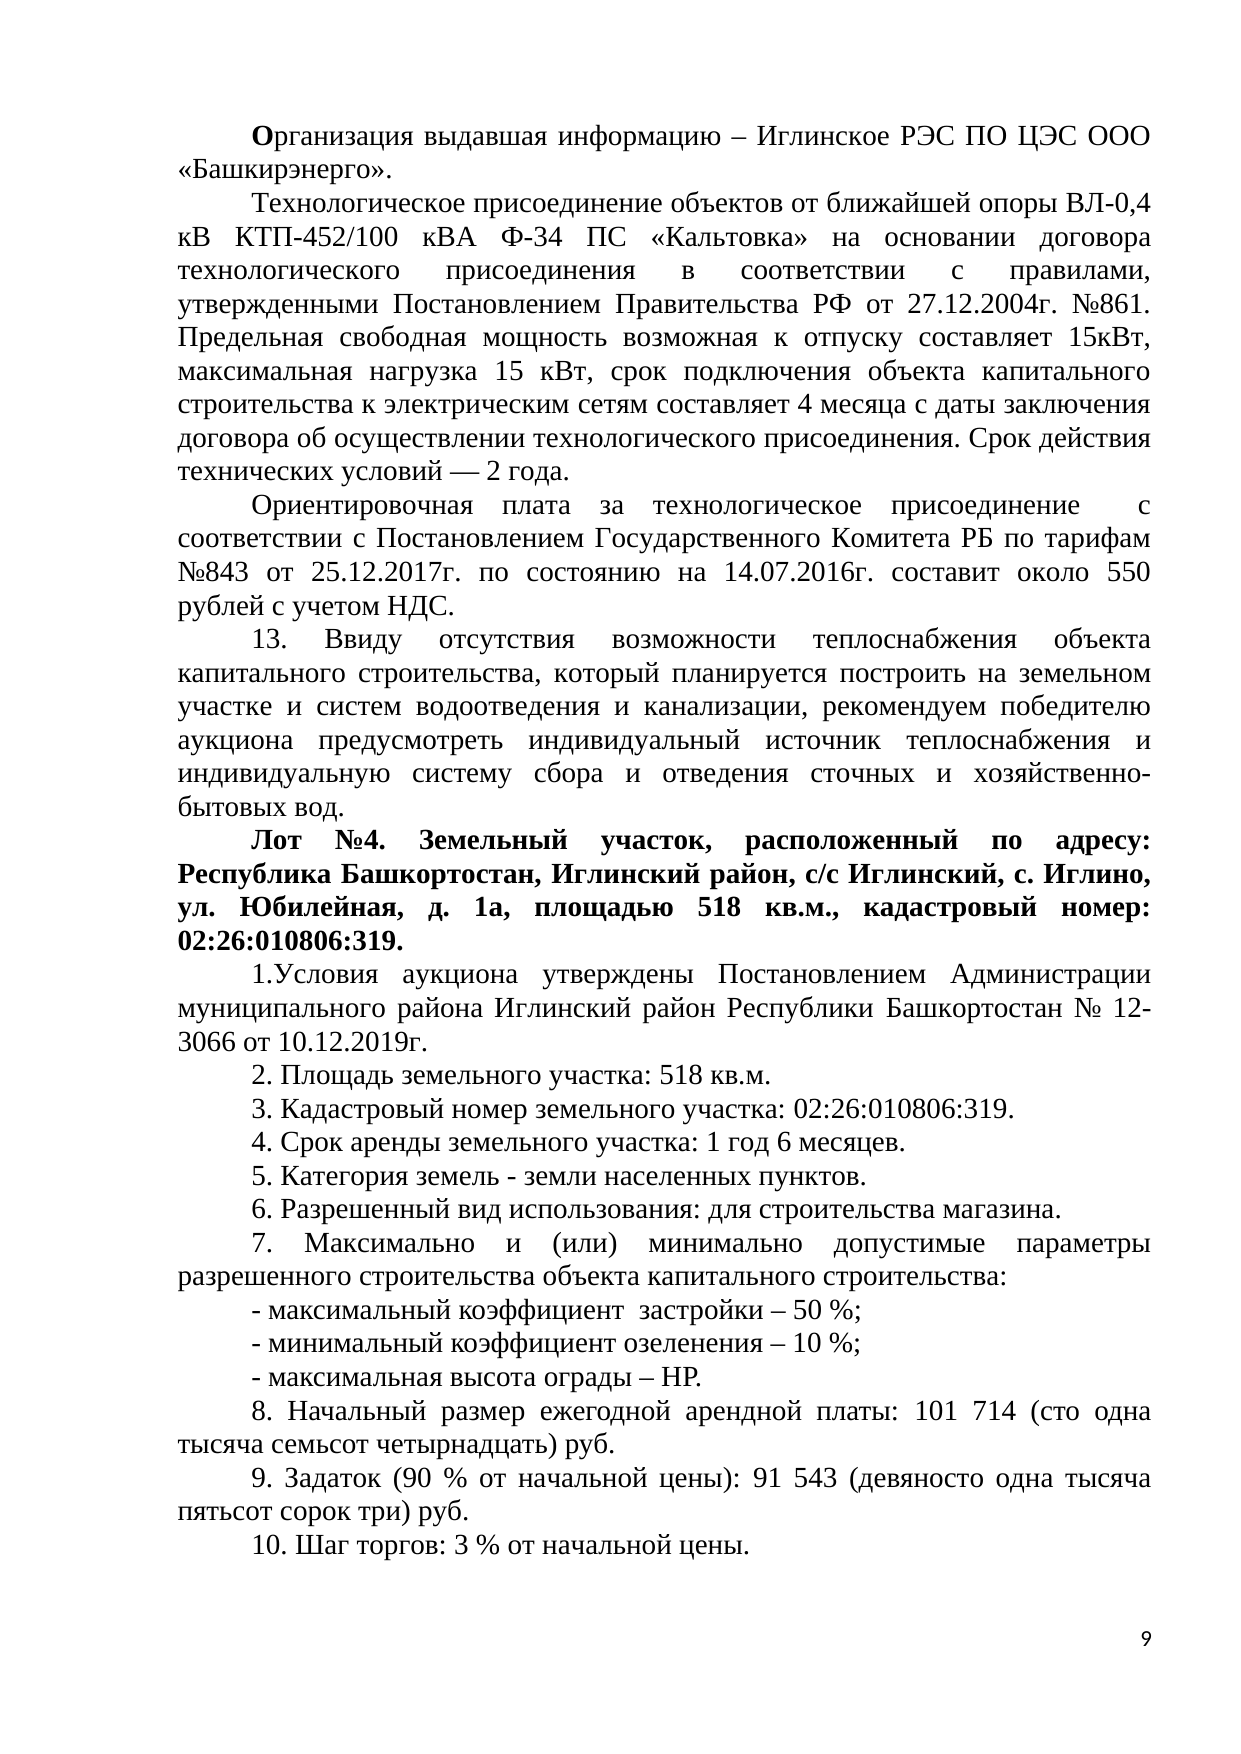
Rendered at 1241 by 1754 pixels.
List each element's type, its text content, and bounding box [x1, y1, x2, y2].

text 4. Срок аренды земельного участка: 1 год 6 месяцев. [177, 1124, 1152, 1158]
text Лот №4. Земельный участок, расположенный по адресу: Республика Башкортостан, Иглинский район, с/с Иглинский, с. Иглино, ул. Юбилейная, д. 1а, площадью 518 кв.м., кадастровый номер: 02:26:010806:319. [177, 822, 1152, 957]
text 6. Разрешенный вид использования: для строительства магазина. [177, 1191, 1152, 1225]
text 3. Кадастровый номер земельного участка: 02:26:010806:319. [177, 1091, 1152, 1124]
text 7. Максимально и (или) минимально допустимые параметры разрешенного строительства объекта капитального строительства: [177, 1225, 1152, 1292]
text Технологическое присоединение объектов от ближайшей опоры ВЛ-0,4 кВ КТП-452/100 кВА Ф-34 ПС «Кальтовка» на основании договора технологического присоединения в соответствии с правилами, утвержденными Постановлением Правительства РФ от 27.12.2004г. №861. Предельная свободная мощность возможная к отпуску составляет 15кВт, максимальная нагрузка 15 кВт, срок подключения объекта капитального строительства к электрическим сетям составляет 4 месяца с даты заключения договора об осуществлении технологического присоединения. Срок действия технических условий — 2 года. [177, 185, 1152, 487]
text Ориентировочная плата за технологическое присоединение с соответствии с Постановлением Государственного Комитета РБ по тарифам №843 от 25.12.2017г. по состоянию на 14.07.2016г. составит около 550 рублей с учетом НДС. [177, 487, 1152, 621]
text 9. Задаток (90 % от начальной цены): 91 543 (девяносто одна тысяча пятьсот сорок три) руб. [177, 1460, 1152, 1527]
text 8. Начальный размер ежегодной арендной платы: 101 714 (сто одна тысяча семьсот четырнадцать) руб. [177, 1393, 1152, 1460]
text 10. Шаг торгов: 3 % от начальной цены. [177, 1527, 1152, 1560]
text Организация выдавшая информацию – Иглинское РЭС ПО ЦЭС ООО «Башкирэнерго». [177, 118, 1152, 185]
text 5. Категория земель - земли населенных пунктов. [177, 1158, 1152, 1191]
text 13. Ввиду отсутствия возможности теплоснабжения объекта капитального строительства, который планируется построить на земельном участке и систем водоотведения и канализации, рекомендуем победителю аукциона предусмотреть индивидуальный источник теплоснабжения и индивидуальную систему сбора и отведения сточных и хозяйственно-бытовых вод. [177, 621, 1152, 822]
text 2. Площадь земельного участка: 518 кв.м. [177, 1057, 1152, 1091]
text - минимальный коэффициент озеленения – 10 %; [177, 1326, 1152, 1359]
text - максимальная высота ограды – НР. [177, 1359, 1152, 1393]
text - максимальный коэффициент застройки – 50 %; [177, 1292, 1152, 1326]
text 1.Условия аукциона утверждены Постановлением Администрации муниципального района Иглинский район Республики Башкортостан № 12-3066 от 10.12.2019г. [177, 957, 1152, 1057]
